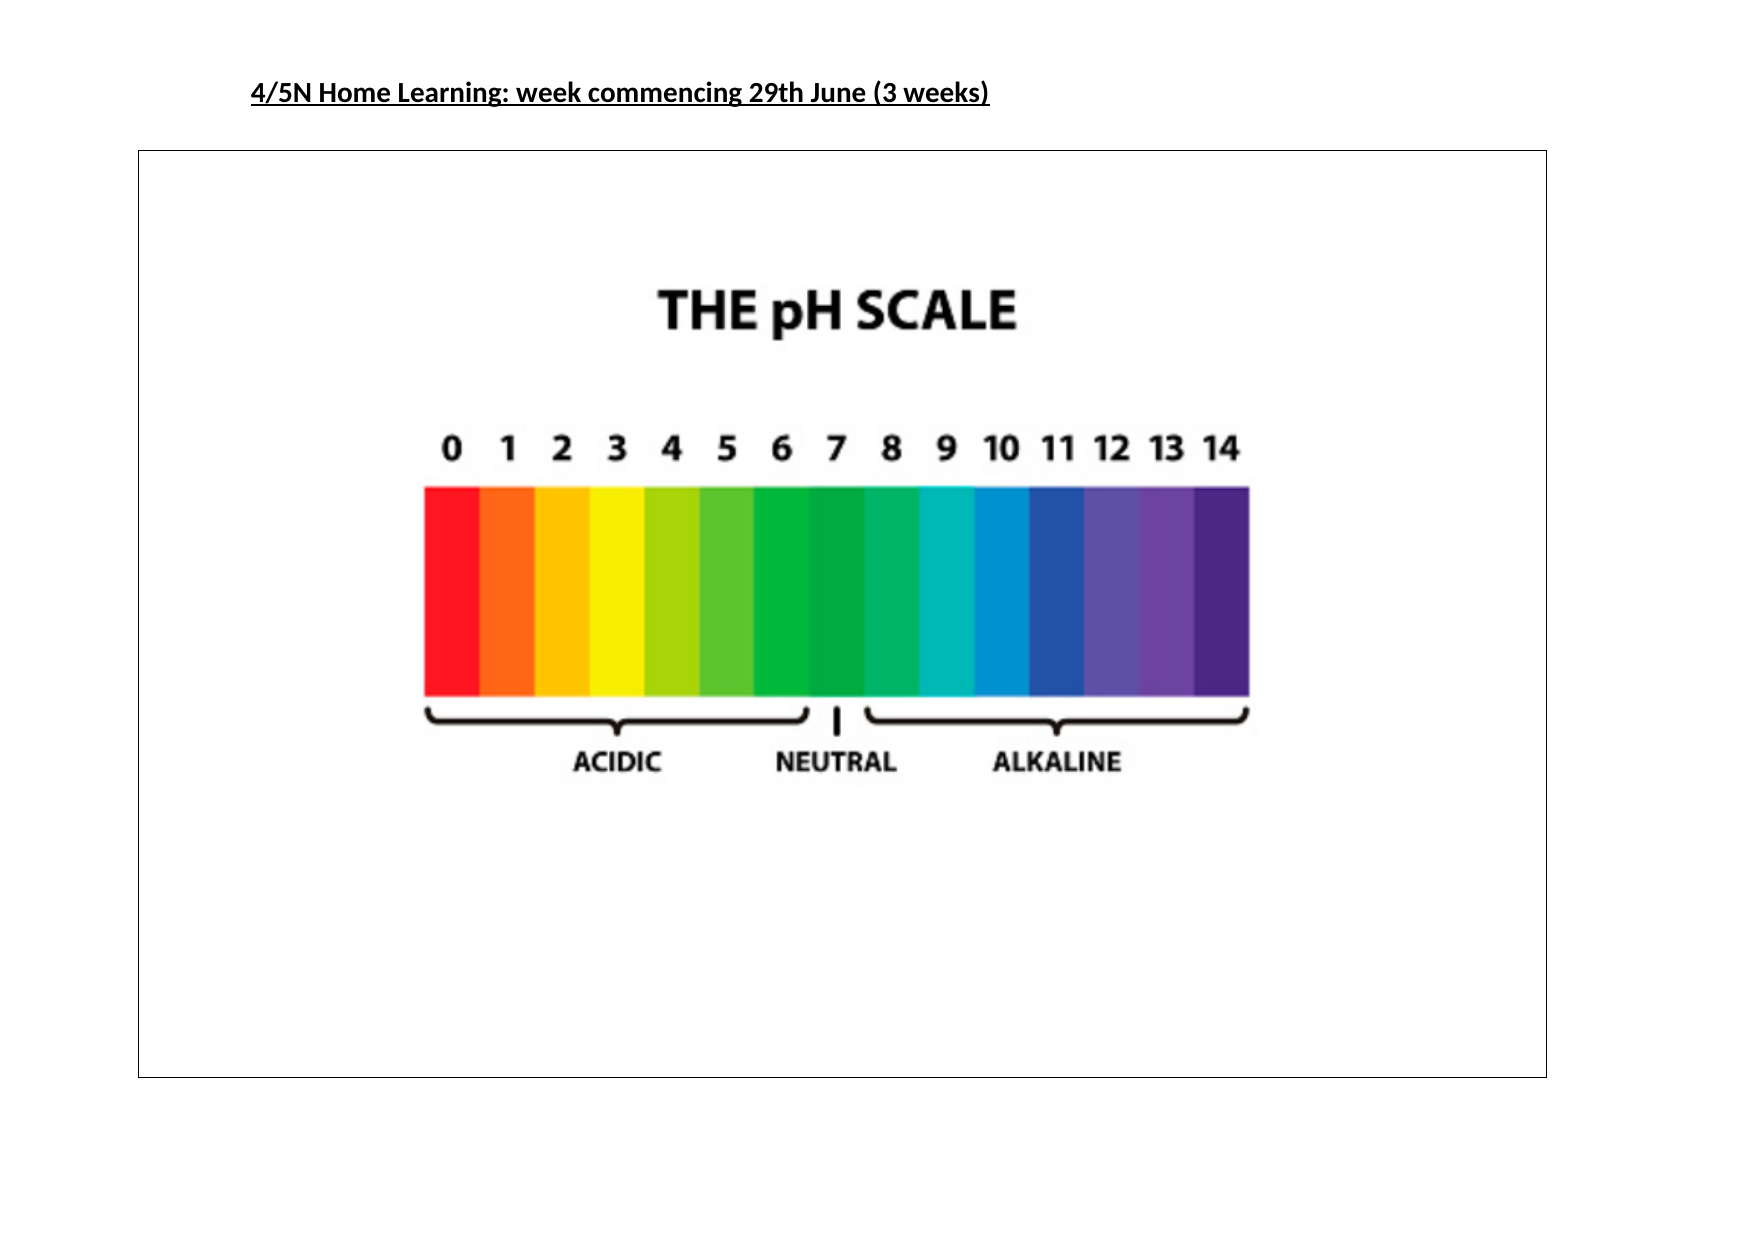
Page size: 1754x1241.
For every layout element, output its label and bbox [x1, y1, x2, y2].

picture [372, 242, 1313, 833]
table_header [139, 151, 1546, 1077]
